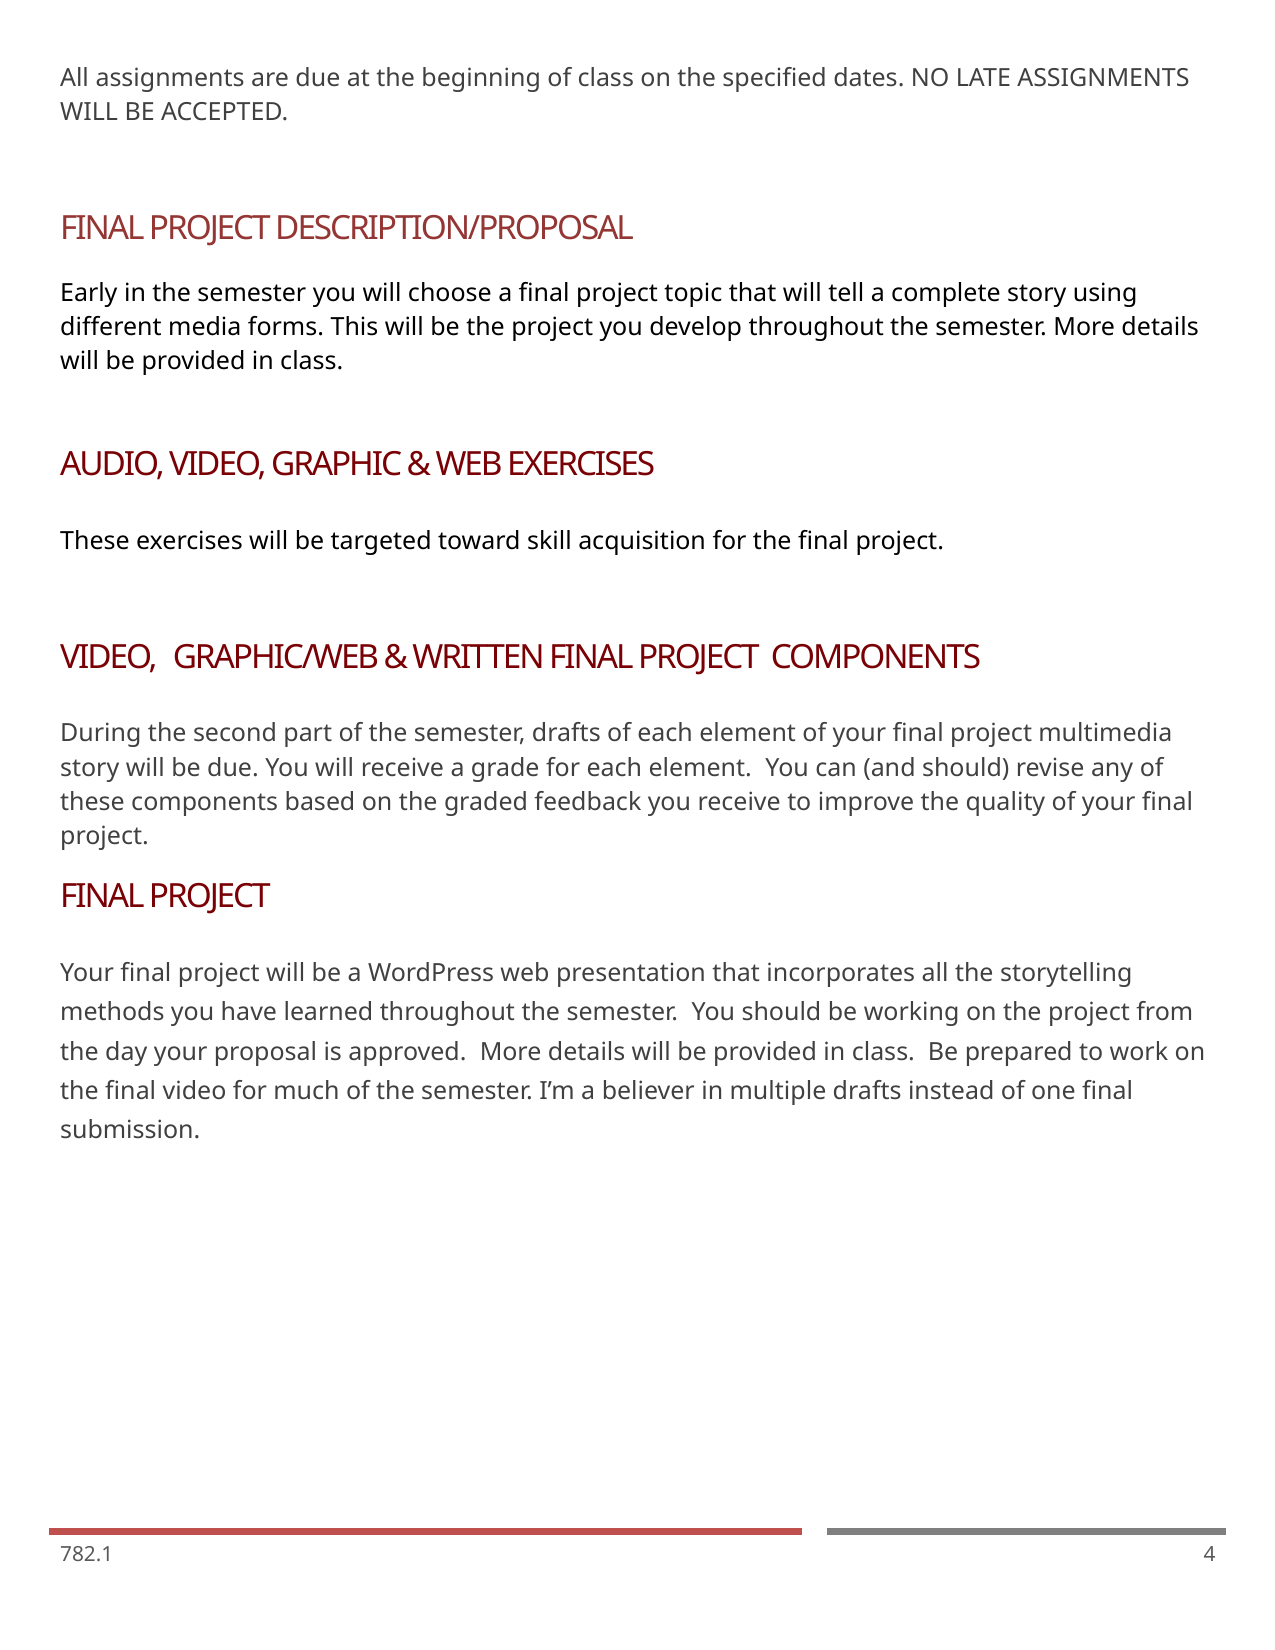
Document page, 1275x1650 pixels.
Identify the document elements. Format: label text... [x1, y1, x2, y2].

text AUDIO, VIDEO, GRAPHIC & WEB EXERCISES [60, 440, 1215, 485]
text VIDEO, GRAPHIC/WEB & WRITTEN FINAL PROJECT COMPONENTS [60, 632, 1215, 678]
text Your final project will be a WordPress web presentation that incorporates all the storytelling methods you have learned throughout the semester. You should be working on the project from the day your proposal is approved. More details will be provided in class. Be prepared to work on the final video for much of the semester. I’m a believer in multiple drafts instead of one final submission. [60, 955, 1215, 1146]
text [60, 60, 1215, 128]
text FINAL PROJECT DESCRIPTION/PROPOSAL [60, 204, 1215, 249]
text These exercises will be targeted toward skill acquisition for the final project. [60, 523, 1215, 557]
text During the second part of the semester, drafts of each element of your final project multimedia story will be due. You will receive a grade for each element. You can (and should) revise any of these components based on the graded feedback you receive to improve the quality of your final project. [60, 715, 1215, 851]
text Early in the semester you will choose a final project topic that will tell a complete story using different media forms. This will be the project you develop throughout the semester. More details will be provided in class. [60, 274, 1215, 376]
text FINAL PROJECT [60, 872, 1215, 918]
